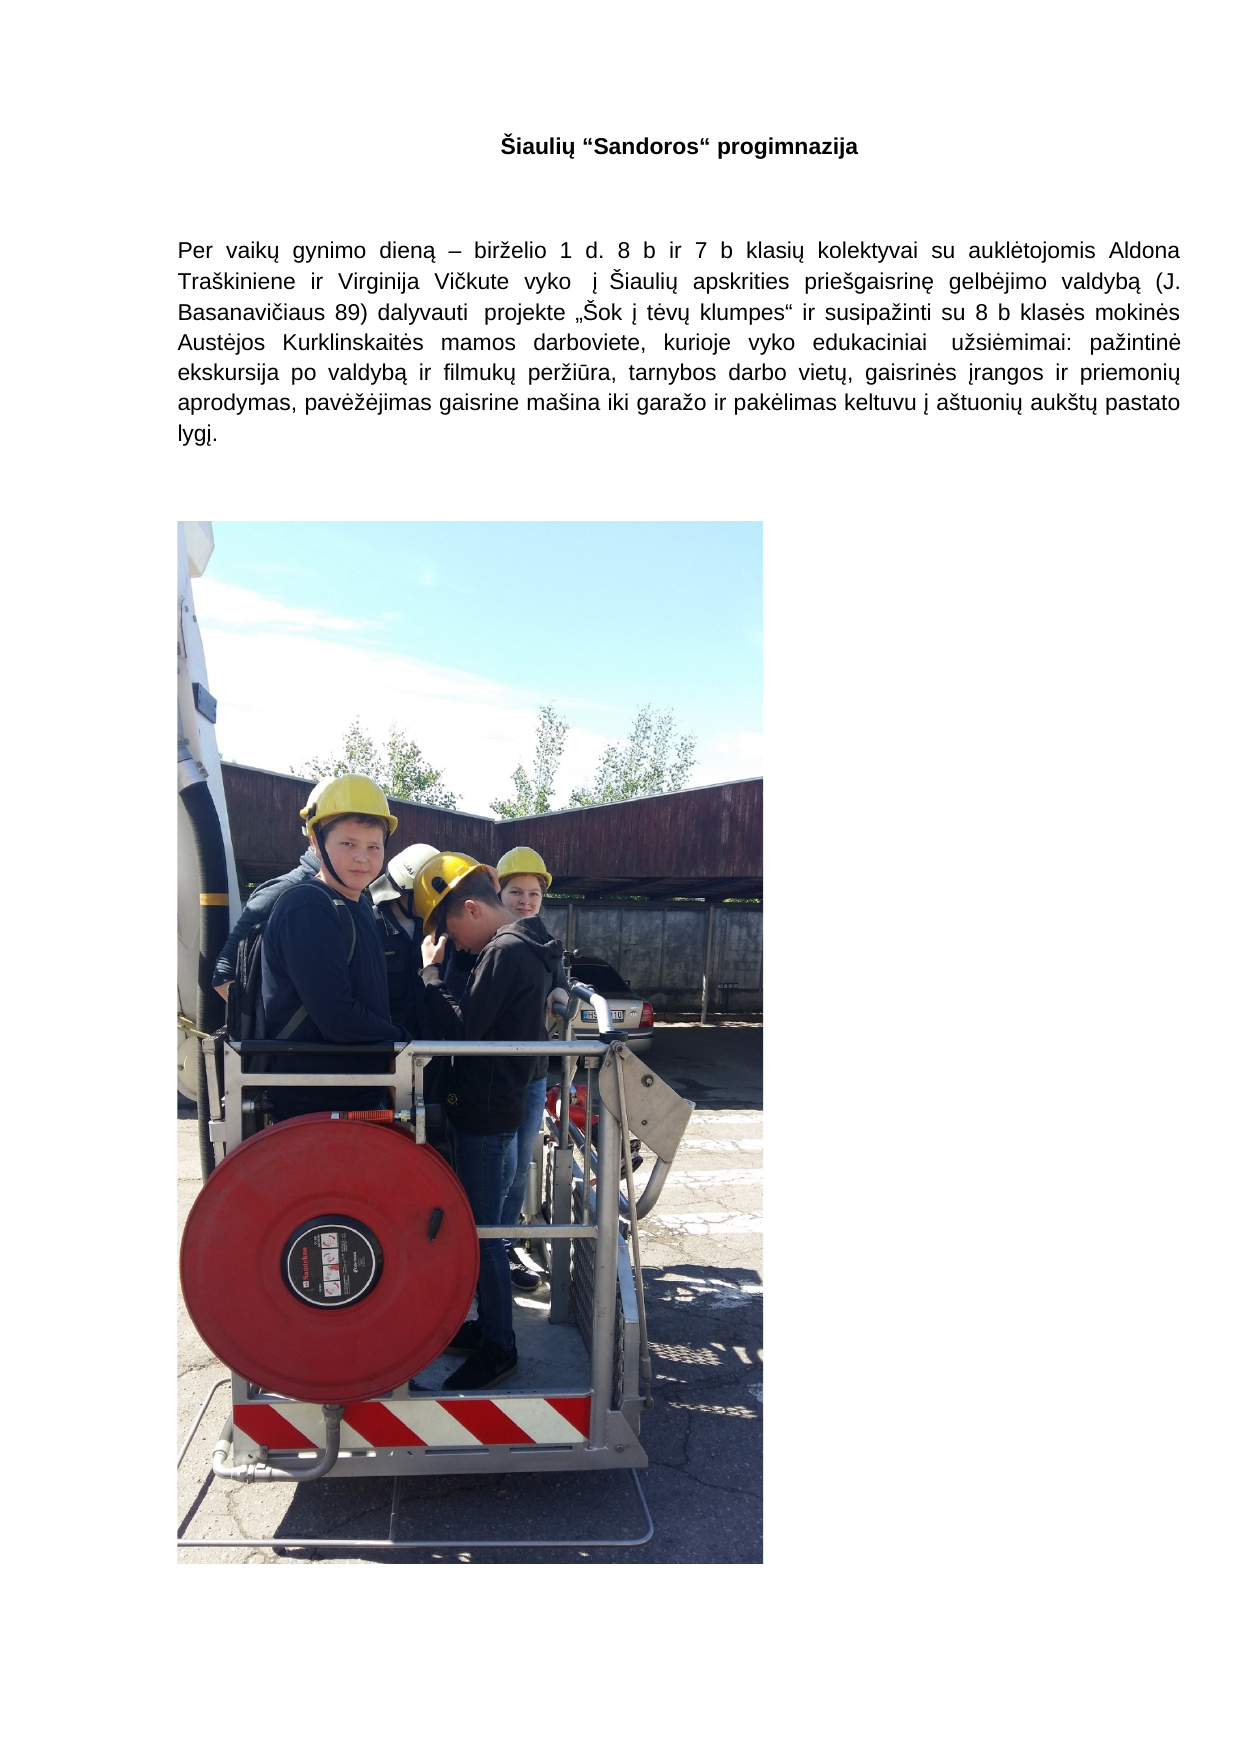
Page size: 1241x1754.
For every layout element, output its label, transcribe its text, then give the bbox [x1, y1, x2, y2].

picture [177, 521, 764, 1564]
text Per vaikų gynimo dieną – birželio 1 d. 8 b ir 7 b klasių kolektyvai su auklėtojomis Aldona Traškiniene ir Virginija Vičkute vyko į Šiaulių apskrities priešgaisrinę gelbėjimo valdybą (J. Basanavičiaus 89) dalyvauti projekte „Šok į tėvų klumpes“ ir susipažinti su 8 b klasės mokinės Austėjos Kurklinskaitės mamos darboviete, kurioje vyko edukaciniai užsiėmimai: pažintinė ekskursija po valdybą ir filmukų peržiūra, tarnybos darbo vietų, gaisrinės įrangos ir priemonių aprodymas, pavėžėjimas gaisrine mašina iki garažo ir pakėlimas keltuvu į aštuonių aukštų pastato lygį. [177, 237, 1181, 446]
text Šiaulių “Sandoros“ progimnazija [177, 133, 1181, 159]
